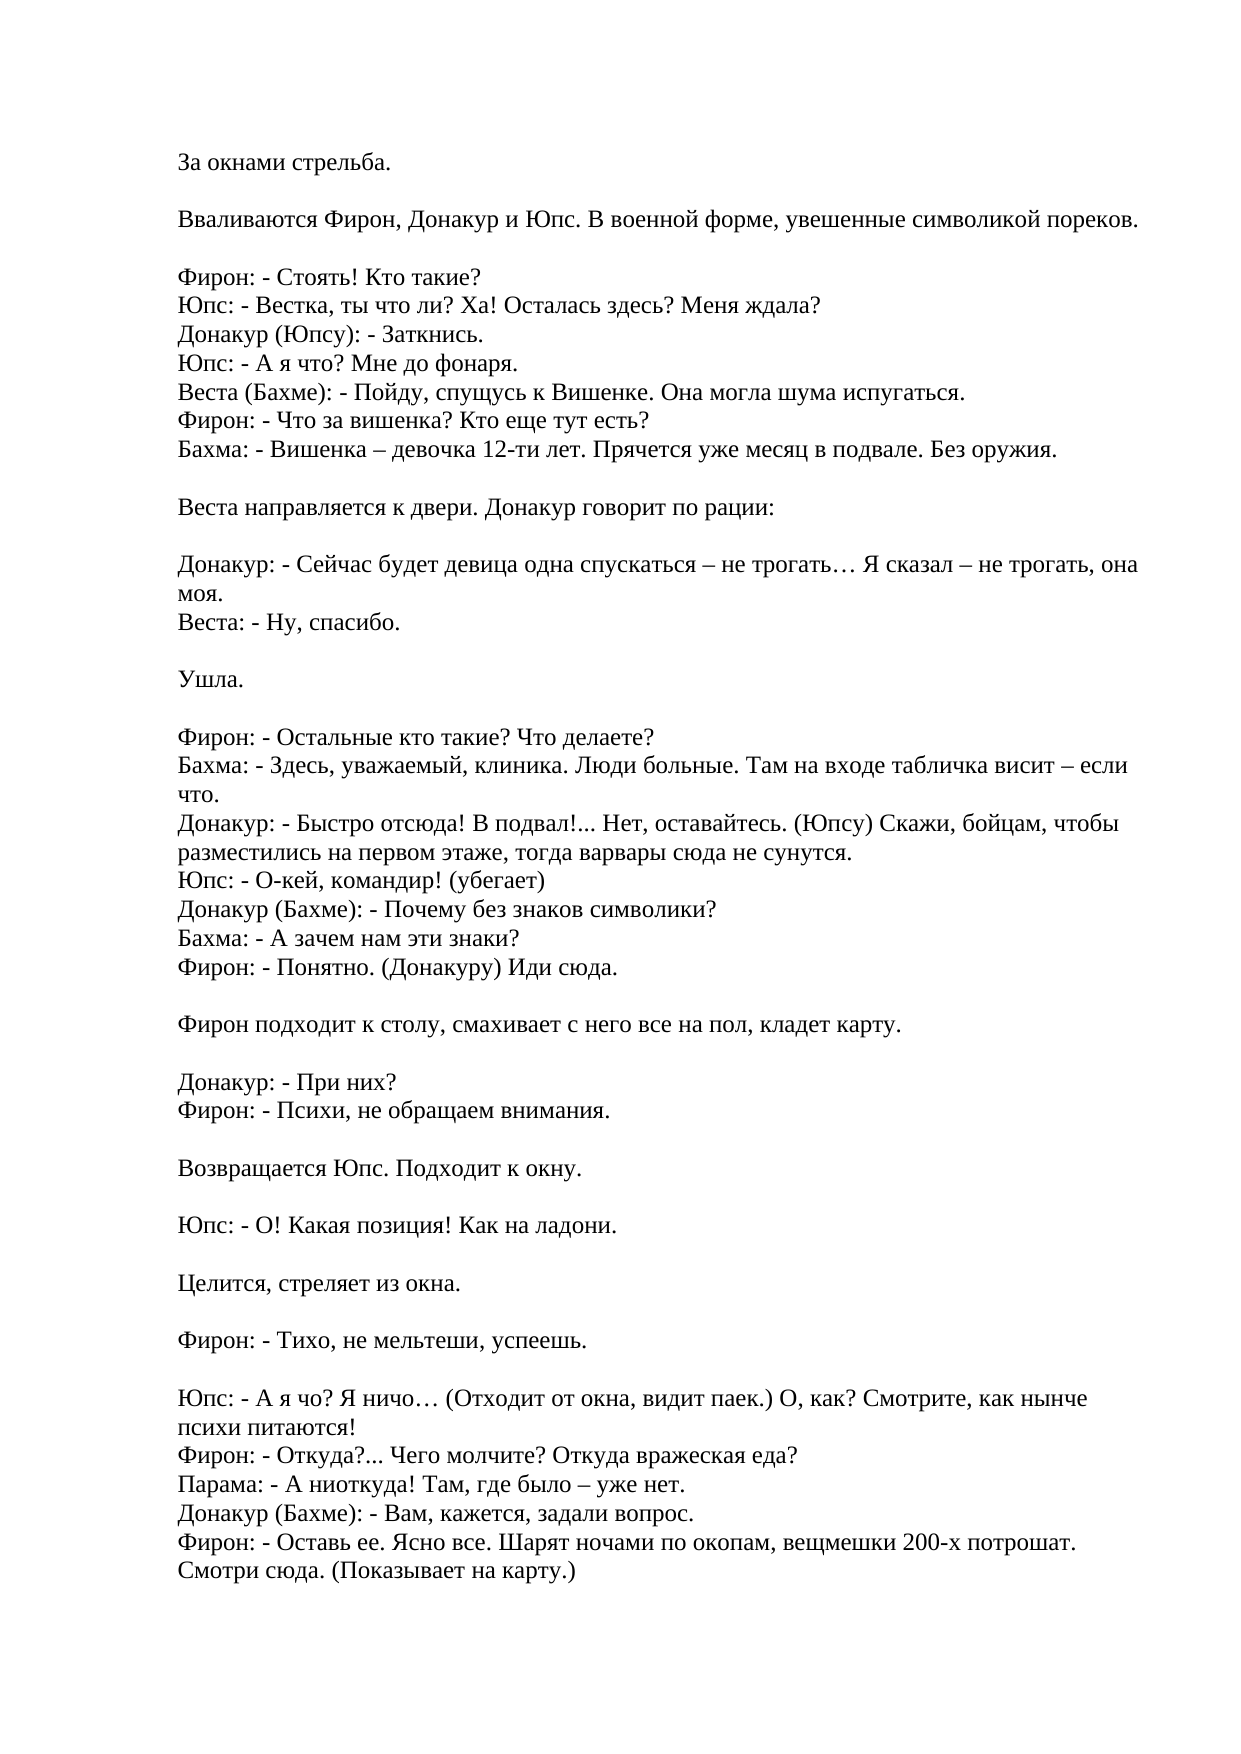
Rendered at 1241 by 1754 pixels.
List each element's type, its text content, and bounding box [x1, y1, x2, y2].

text Фирон: - Откуда?... Чего молчите? Откуда вражеская еда? [177, 1441, 1152, 1469]
text Юпс: - А я что? Мне до фонаря. [177, 348, 1152, 377]
text Возвращается Юпс. Подходит к окну. [177, 1153, 1152, 1182]
text Фирон: - Тихо, не мельтеши, успеешь. [177, 1326, 1152, 1354]
text Целится, стреляет из окна. [177, 1268, 1152, 1297]
text Юпс: - Вестка, ты что ли? Ха! Осталась здесь? Меня ждала? [177, 291, 1152, 319]
text Фирон: - Что за вишенка? Кто еще тут есть? [177, 406, 1152, 434]
text Донакур (Бахме): - Вам, кажется, задали вопрос. [177, 1498, 1152, 1527]
text Фирон: - Стоять! Кто такие? [177, 262, 1152, 291]
text Фирон подходит к столу, смахивает с него все на пол, кладет карту. [177, 1009, 1152, 1038]
text Фирон: - Понятно. (Донакуру) Иди сюда. [177, 952, 1152, 981]
text Парама: - А ниоткуда! Там, где было – уже нет. [177, 1469, 1152, 1498]
text Веста (Бахме): - Пойду, спущусь к Вишенке. Она могла шума испугаться. [177, 377, 1152, 406]
text Юпс: - О! Какая позиция! Как на ладони. [177, 1211, 1152, 1239]
text Юпс: - А я чо? Я ничо… (Отходит от окна, видит паек.) О, как? Смотрите, как нынче психи питаются! [177, 1383, 1152, 1441]
text Донакур: - Быстро отсюда! В подвал!... Нет, оставайтесь. (Юпсу) Скажи, бойцам, чтобы разместились на первом этаже, тогда варвары сюда не сунутся. [177, 808, 1152, 866]
text Вваливаются Фирон, Донакур и Юпс. В военной форме, увешенные символикой пореков. [177, 204, 1152, 233]
text Юпс: - О-кей, командир! (убегает) [177, 866, 1152, 894]
text Донакур (Юпсу): - Заткнись. [177, 319, 1152, 348]
text Ушла. [177, 664, 1152, 693]
text Донакур (Бахме): - Почему без знаков символики? [177, 894, 1152, 923]
text Веста направляется к двери. Донакур говорит по рации: [177, 492, 1152, 521]
text Донакур: - Сейчас будет девица одна спускаться – не трогать… Я сказал – не трогать, она моя. [177, 549, 1152, 607]
text Донакур: - При них? [177, 1067, 1152, 1096]
text Бахма: - Здесь, уважаемый, клиника. Люди больные. Там на входе табличка висит – если что. [177, 751, 1152, 808]
text Веста: - Ну, спасибо. [177, 607, 1152, 636]
text Бахма: - Вишенка – девочка 12-ти лет. Прячется уже месяц в подвале. Без оружия. [177, 434, 1152, 463]
text Фирон: - Психи, не обращаем внимания. [177, 1096, 1152, 1124]
text Фирон: - Остальные кто такие? Что делаете? [177, 722, 1152, 751]
text Фирон: - Оставь ее. Ясно все. Шарят ночами по окопам, вещмешки 200-х потрошат. Смотри сюда. (Показывает на карту.) [177, 1527, 1152, 1584]
text За окнами стрельба. [177, 147, 1152, 176]
text Бахма: - А зачем нам эти знаки? [177, 923, 1152, 952]
